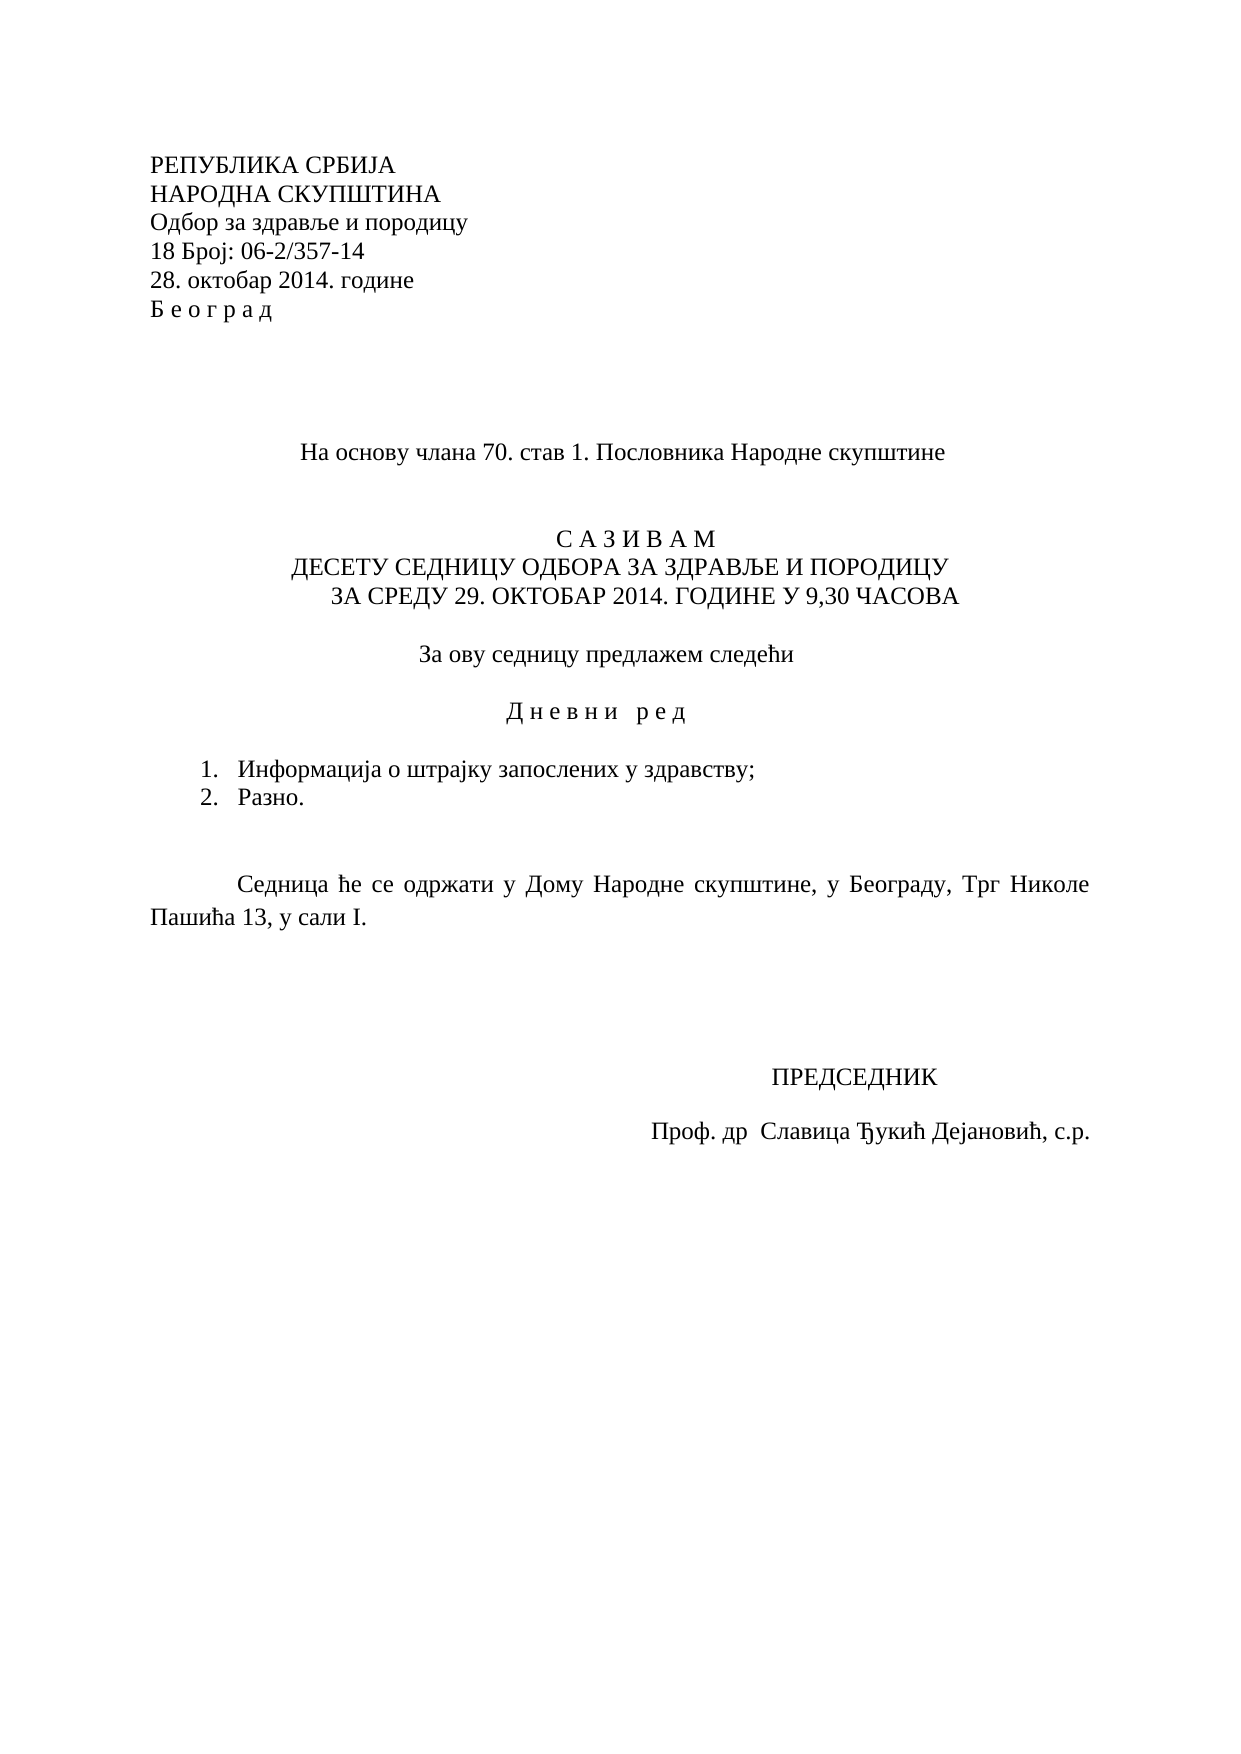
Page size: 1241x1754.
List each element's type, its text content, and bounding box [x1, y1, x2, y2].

text ЗА СРЕДУ 29. ОКТОБАР 2014. ГОДИНЕ У 9,30 ЧАСОВА [150, 581, 1090, 610]
text РЕПУБЛИКА СРБИЈА [150, 150, 1090, 179]
text С А З И В А М [150, 524, 1090, 552]
text Седница ће се одржати у Дому Народне скупштине, у Београду, Трг Николе Пашића 13, у сали I. [150, 869, 1090, 931]
text Проф. др Славица Ђукић Дејановић, с.р. [150, 1116, 1090, 1145]
text ДЕСЕТУ СЕДНИЦУ ОДБОРА ЗА ЗДРАВЉЕ И ПОРОДИЦУ [150, 552, 1090, 581]
text ПРЕДСЕДНИК [150, 1062, 1090, 1091]
list Информација о штрајку запослених у здравству; [200, 754, 1090, 782]
list Разно. [200, 782, 1090, 811]
text Б е о г р а д [150, 294, 1090, 322]
text За ову седницу предлажем следећи [150, 639, 1090, 667]
text 28. октобар 2014. године [150, 265, 1090, 294]
text НАРОДНА СКУПШТИНА [150, 179, 1090, 207]
text 18 Број: 06-2/357-14 [150, 236, 1090, 265]
text На основу члана 70. став 1. Пословника Народне скупштине [150, 437, 1090, 466]
text Д н е в н и р е д [150, 696, 1090, 725]
text Одбор за здравље и породицу [150, 207, 1090, 236]
